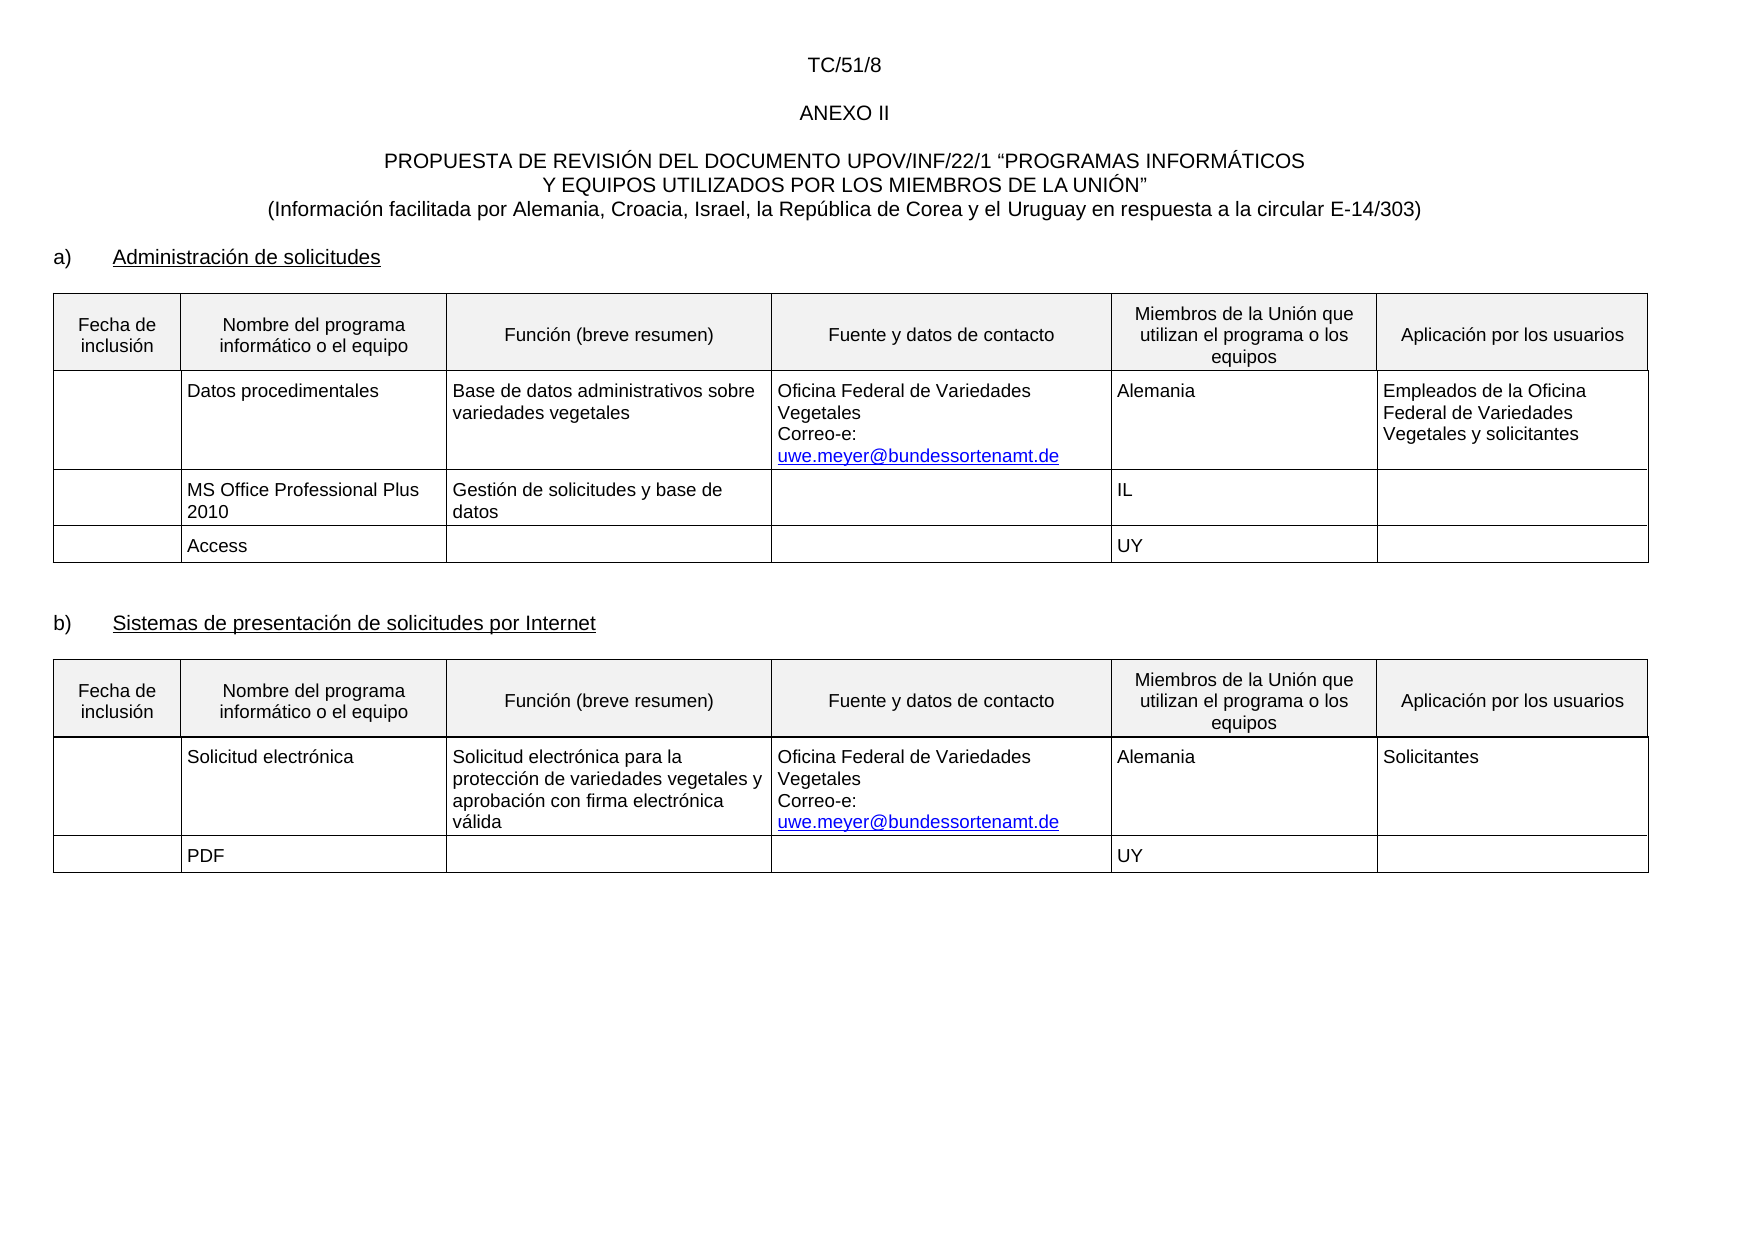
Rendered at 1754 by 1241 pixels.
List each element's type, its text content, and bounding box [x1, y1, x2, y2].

table_cell [54, 836, 181, 872]
table_header Miembros de la Unión que utilizan el programa o los equipos [1112, 660, 1376, 736]
table_cell Oficina Federal de Variedades Vegetales Correo-e: uwe.meyer@bundessortenamt.de [772, 738, 1111, 835]
table_header Fecha de inclusión [54, 294, 180, 370]
table_cell [54, 738, 181, 835]
table_cell [447, 526, 771, 562]
text b) Sistemas de presentación de solicitudes por Internet [53, 611, 1713, 635]
table_cell MS Office Professional Plus 2010 [182, 470, 446, 525]
table_cell [54, 526, 181, 562]
table_header Miembros de la Unión que utilizan el programa o los equipos [1112, 294, 1376, 370]
text a) Administración de solicitudes [53, 245, 1713, 269]
table_header Nombre del programa informático o el equipo [181, 660, 446, 736]
table_header Fuente y datos de contacto [772, 660, 1111, 736]
table_cell Oficina Federal de Variedades Vegetales Correo-e: uwe.meyer@bundessortenamt.de [772, 371, 1111, 469]
table_header Aplicación por los usuarios [1377, 660, 1647, 736]
table_cell [772, 836, 1111, 872]
table_cell PDF [182, 836, 446, 872]
table_header Función (breve resumen) [447, 294, 771, 370]
table_cell UY [1112, 836, 1377, 872]
table_cell [1378, 525, 1648, 562]
text (Información facilitada por Alemania, Croacia, Israel, la República de Corea y el Uruguay en respuesta a la circular E-14/303) [53, 197, 1636, 221]
table_cell [772, 470, 1111, 525]
table_cell IL [1112, 470, 1377, 525]
table_cell Access [182, 526, 446, 562]
table_cell Gestión de solicitudes y base de datos [447, 470, 771, 525]
table_header Función (breve resumen) [447, 660, 771, 736]
table_cell Solicitantes [1378, 738, 1648, 835]
table_header Fecha de inclusión [54, 660, 180, 736]
table_cell Alemania [1112, 738, 1377, 835]
table_cell Solicitud electrónica para la protección de variedades vegetales y aprobación con firma electrónica válida [447, 738, 771, 835]
table_cell [54, 371, 181, 469]
table_cell [1378, 835, 1648, 872]
table_cell [54, 470, 181, 525]
table_cell [1378, 469, 1648, 525]
table_cell Base de datos administrativos sobre variedades vegetales [447, 371, 771, 469]
table_header Fuente y datos de contacto [772, 294, 1111, 370]
text PROPUESTA DE REVISIÓN DEL DOCUMENTO UPOV/INF/22/1 “PROGRAMAS INFORMÁTICOS Y EQUIPOS UTILIZADOS POR LOS MIEMBROS DE LA UNIÓN” [53, 149, 1636, 197]
table_cell Alemania [1112, 371, 1377, 469]
table_cell Datos procedimentales [182, 371, 446, 469]
table_cell Solicitud electrónica [182, 738, 446, 835]
table_header Nombre del programa informático o el equipo [181, 294, 446, 370]
table_cell Empleados de la Oficina Federal de Variedades Vegetales y solicitantes [1378, 371, 1648, 469]
table_cell [772, 526, 1111, 562]
table_cell UY [1112, 526, 1377, 562]
table_header Aplicación por los usuarios [1377, 294, 1647, 370]
table_cell [447, 836, 771, 872]
